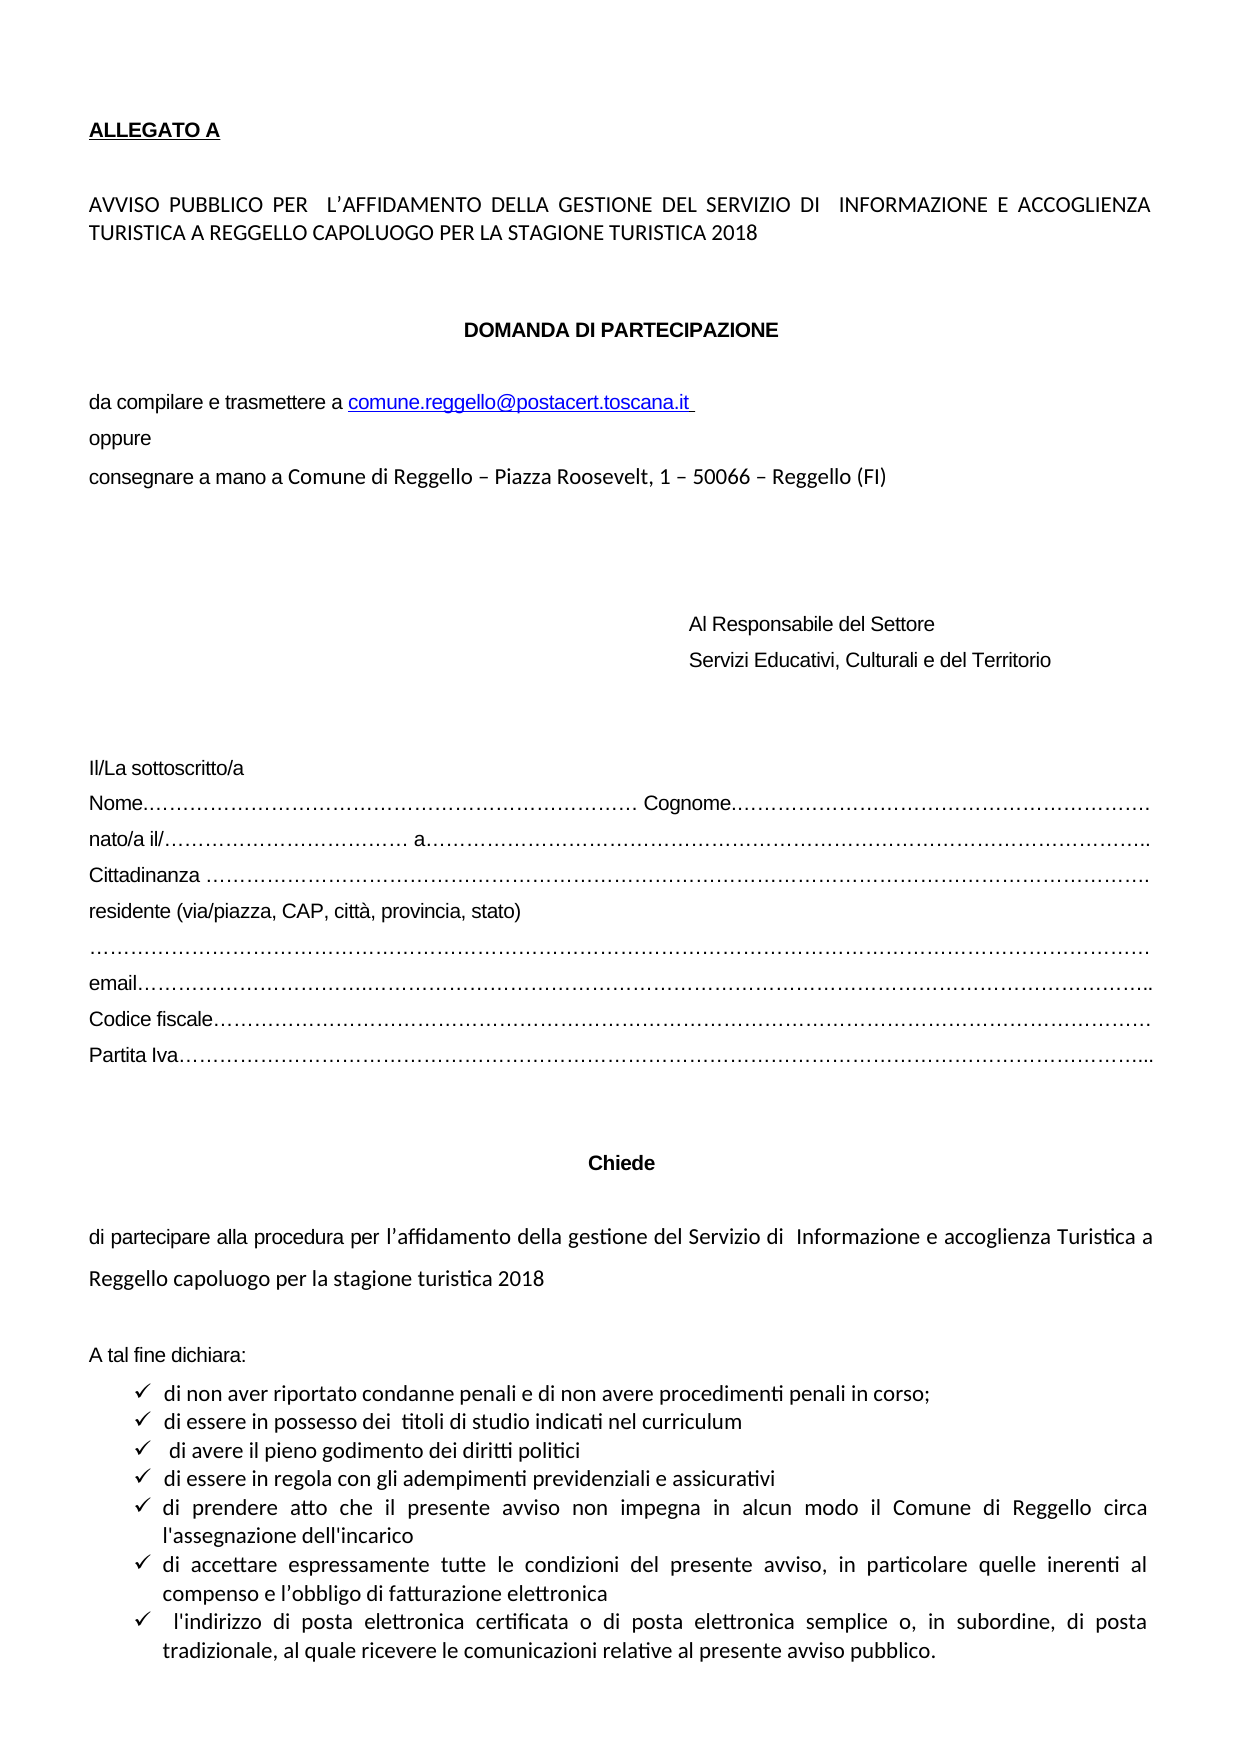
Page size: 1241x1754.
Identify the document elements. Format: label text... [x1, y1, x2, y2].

text ………………………………………………………………………………………………………………………………………… [89, 935, 1155, 959]
text Cittadinanza …………………………………………………………………………………………………………………………. [89, 863, 1155, 887]
text A tal fine dichiara: [89, 1342, 1155, 1366]
text Codice fiscale………………………………………………………………………………………………………………………… [89, 1007, 1155, 1031]
text Servizi Educativi, Culturali e del Territorio [539, 647, 1154, 671]
list di non aver riportato condanne penali e di non avere procedimenti penali in corso; [133, 1378, 1149, 1407]
list di prendere atto che il presente avviso non impegna in alcun modo il Comune di Reggello circa l'assegnazione dell'incarico [133, 1492, 1149, 1549]
list di avere il pieno godimento dei diritti politici [133, 1435, 1149, 1464]
text DOMANDA DI PARTECIPAZIONE [89, 318, 1154, 342]
text da compilare e trasmettere a comune.reggello@postacert.toscana.it [89, 390, 1154, 414]
text AVVISO PUBBLICO PER L’AFFIDAMENTO DELLA GESTIONE DEL SERVIZIO DI INFORMAZIONE E ACCOGLIENZA TURISTICA A REGGELLO CAPOLUOGO PER LA STAGIONE TURISTICA 2018 [89, 190, 1152, 246]
list di essere in possesso dei titoli di studio indicati nel curriculum [133, 1407, 1149, 1435]
text di partecipare alla procedura per l’affidamento della gestione del Servizio di Informazione e accoglienza Turistica a Reggello capoluogo per la stagione turistica 2018 [89, 1222, 1155, 1292]
text Il/La sottoscritto/a [89, 755, 1155, 779]
text nato/a il/……………………………… a…………………………………………………………………………………………….. [89, 827, 1155, 851]
text consegnare a mano a Comune di Reggello – Piazza Roosevelt, 1 – 50066 – Reggello (FI) [89, 462, 1154, 490]
text email…………………………….…………………………………………………………………………………………………….. [89, 971, 1155, 995]
text oppure [89, 426, 1154, 450]
text Partita Iva……………………………………………………………………………………………………………………………... [89, 1043, 1155, 1067]
list di essere in regola con gli adempimenti previdenziali e assicurativi [133, 1464, 1149, 1492]
text residente (via/piazza, CAP, città, provincia, stato) [89, 899, 1155, 923]
list di accettare espressamente tutte le condizioni del presente avviso, in particolare quelle inerenti al compenso e l’obbligo di fatturazione elettronica [133, 1549, 1149, 1607]
text ALLEGATO A [89, 118, 1155, 142]
text Al Responsabile del Settore [614, 612, 1154, 636]
text Chiede [89, 1151, 1155, 1174]
list l'indirizzo di posta elettronica certificata o di posta elettronica semplice o, in subordine, di posta tradizionale, al quale ricevere le comunicazioni relative al presente avviso pubblico. [133, 1607, 1149, 1664]
text Nome.……………………………………………………………… Cognome.……………………………………………………. [89, 791, 1155, 815]
